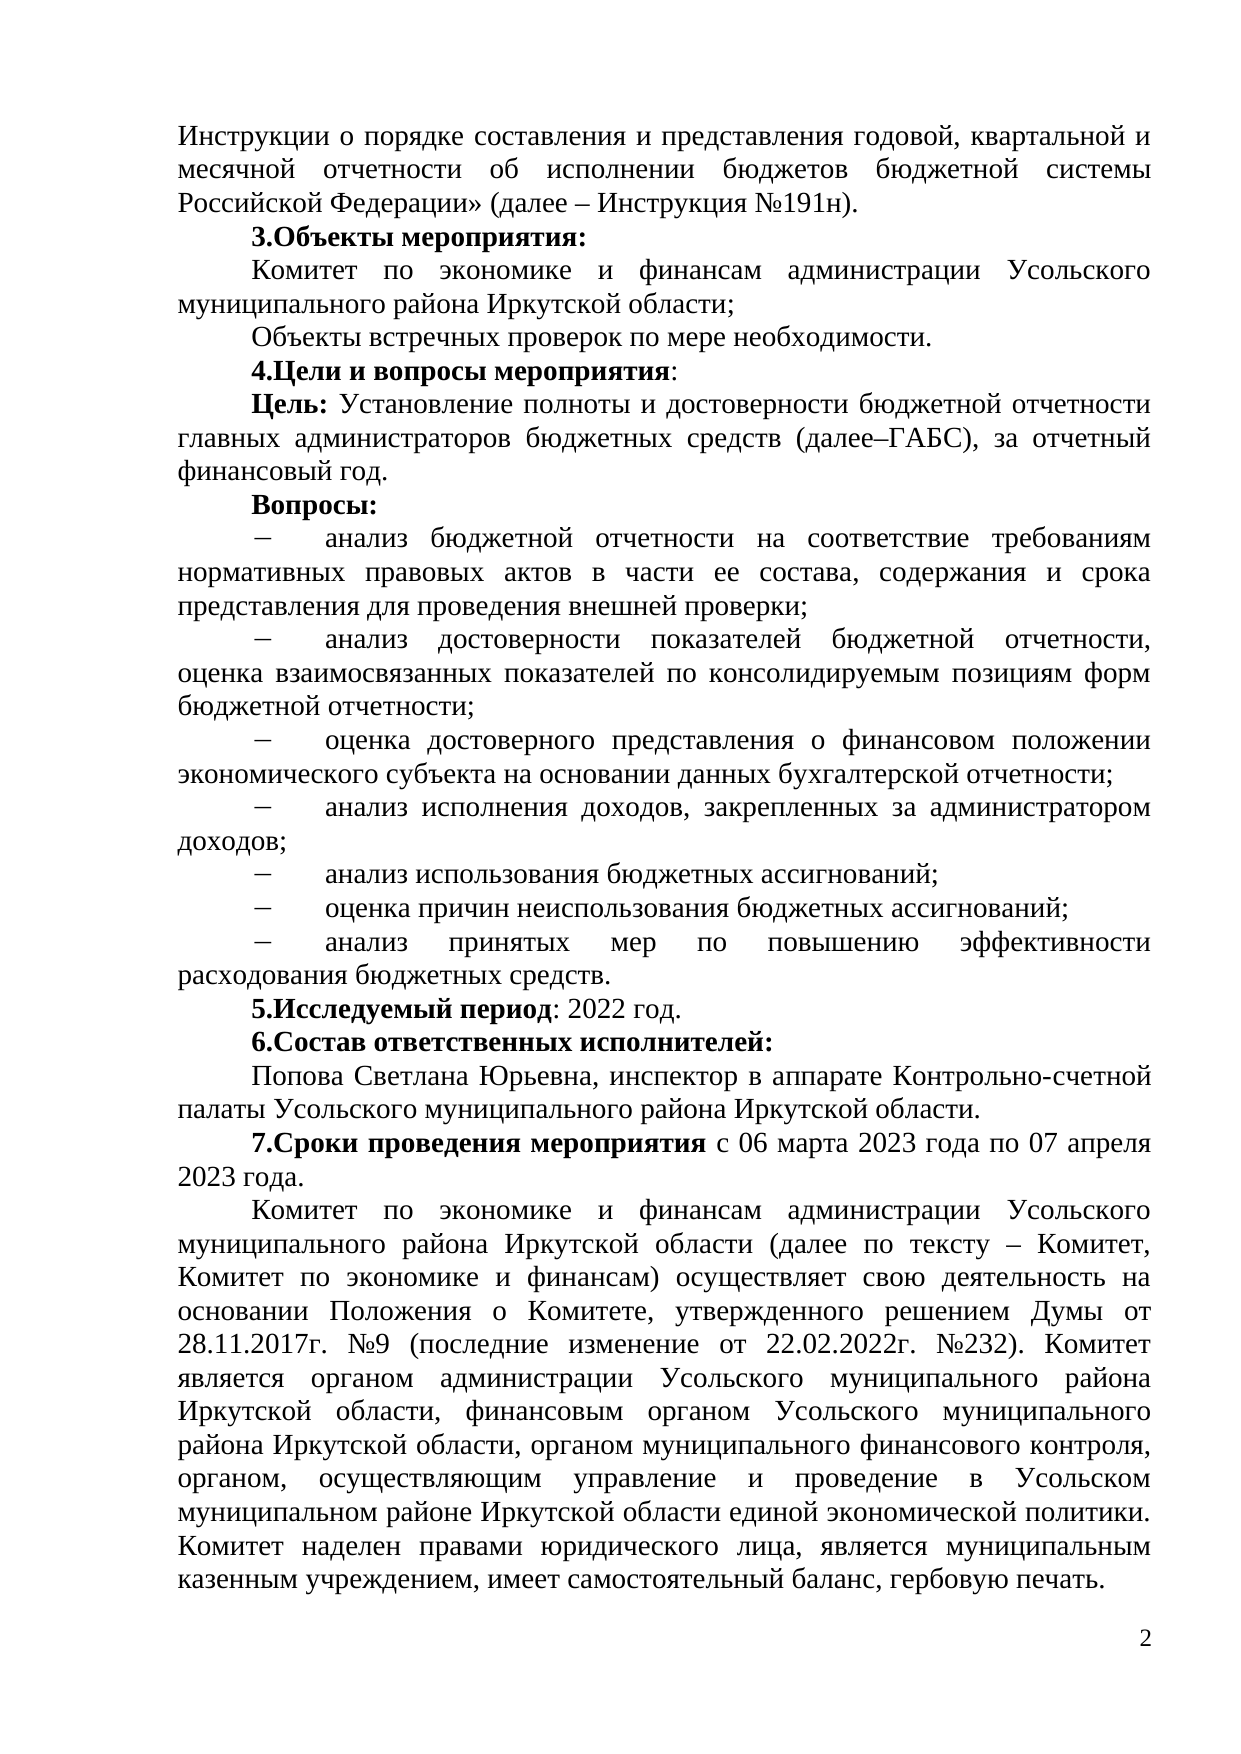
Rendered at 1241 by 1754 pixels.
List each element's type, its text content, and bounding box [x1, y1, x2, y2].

list 5.Исследуемый период: 2022 год. [177, 991, 1152, 1024]
list анализ принятых мер по повышению эффективности расходования бюджетных средств. [177, 924, 1152, 991]
text 7.Сроки проведения мероприятия с 06 марта 2023 года по 07 апреля 2023 года. [177, 1125, 1152, 1192]
list анализ достоверности показателей бюджетной отчетности, оценка взаимосвязанных показателей по консолидируемым позициям форм бюджетной отчетности; [177, 621, 1152, 722]
list анализ исполнения доходов, закрепленных за администратором доходов; [177, 789, 1152, 856]
text Цель: Установление полноты и достоверности бюджетной отчетности главных администраторов бюджетных средств (далее–ГАБС), за отчетный финансовый год. [177, 386, 1152, 487]
text Комитет по экономике и финансам администрации Усольского муниципального района Иркутской области (далее по тексту – Комитет, Комитет по экономике и финансам) осуществляет свою деятельность на основании Положения о Комитете, утвержденного решением Думы от 28.11.2017г. №9 (последние изменение от 22.02.2022г. №232). Комитет является органом администрации Усольского муниципального района Иркутской области, финансовым органом Усольского муниципального района Иркутской области, органом муниципального финансового контроля, органом, осуществляющим управление и проведение в Усольском муниципальном районе Иркутской области единой экономической политики. Комитет наделен правами юридического лица, является муниципальным казенным учреждением, имеет самостоятельный баланс, гербовую печать. [177, 1192, 1152, 1595]
list анализ использования бюджетных ассигнований; [177, 856, 1152, 890]
text Комитет по экономике и финансам администрации Усольского муниципального района Иркутской области; [177, 252, 1152, 319]
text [177, 118, 1152, 219]
list оценка причин неиспользования бюджетных ассигнований; [177, 890, 1152, 924]
text Объекты встречных проверок по мере необходимости. [177, 319, 1152, 353]
list оценка достоверного представления о финансовом положении экономического субъекта на основании данных бухгалтерской отчетности; [177, 722, 1152, 789]
text 6.Состав ответственных исполнителей: [177, 1024, 1152, 1058]
list анализ бюджетной отчетности на соответствие требованиям нормативных правовых актов в части ее состава, содержания и срока представления для проведения внешней проверки; [177, 521, 1152, 621]
text Вопросы: [177, 487, 1152, 521]
text 3.Объекты мероприятия: [177, 219, 1152, 252]
text 4.Цели и вопросы мероприятия: [177, 353, 1152, 386]
text Попова Светлана Юрьевна, инспектор в аппарате Контрольно-счетной палаты Усольского муниципального района Иркутской области. [177, 1058, 1152, 1125]
